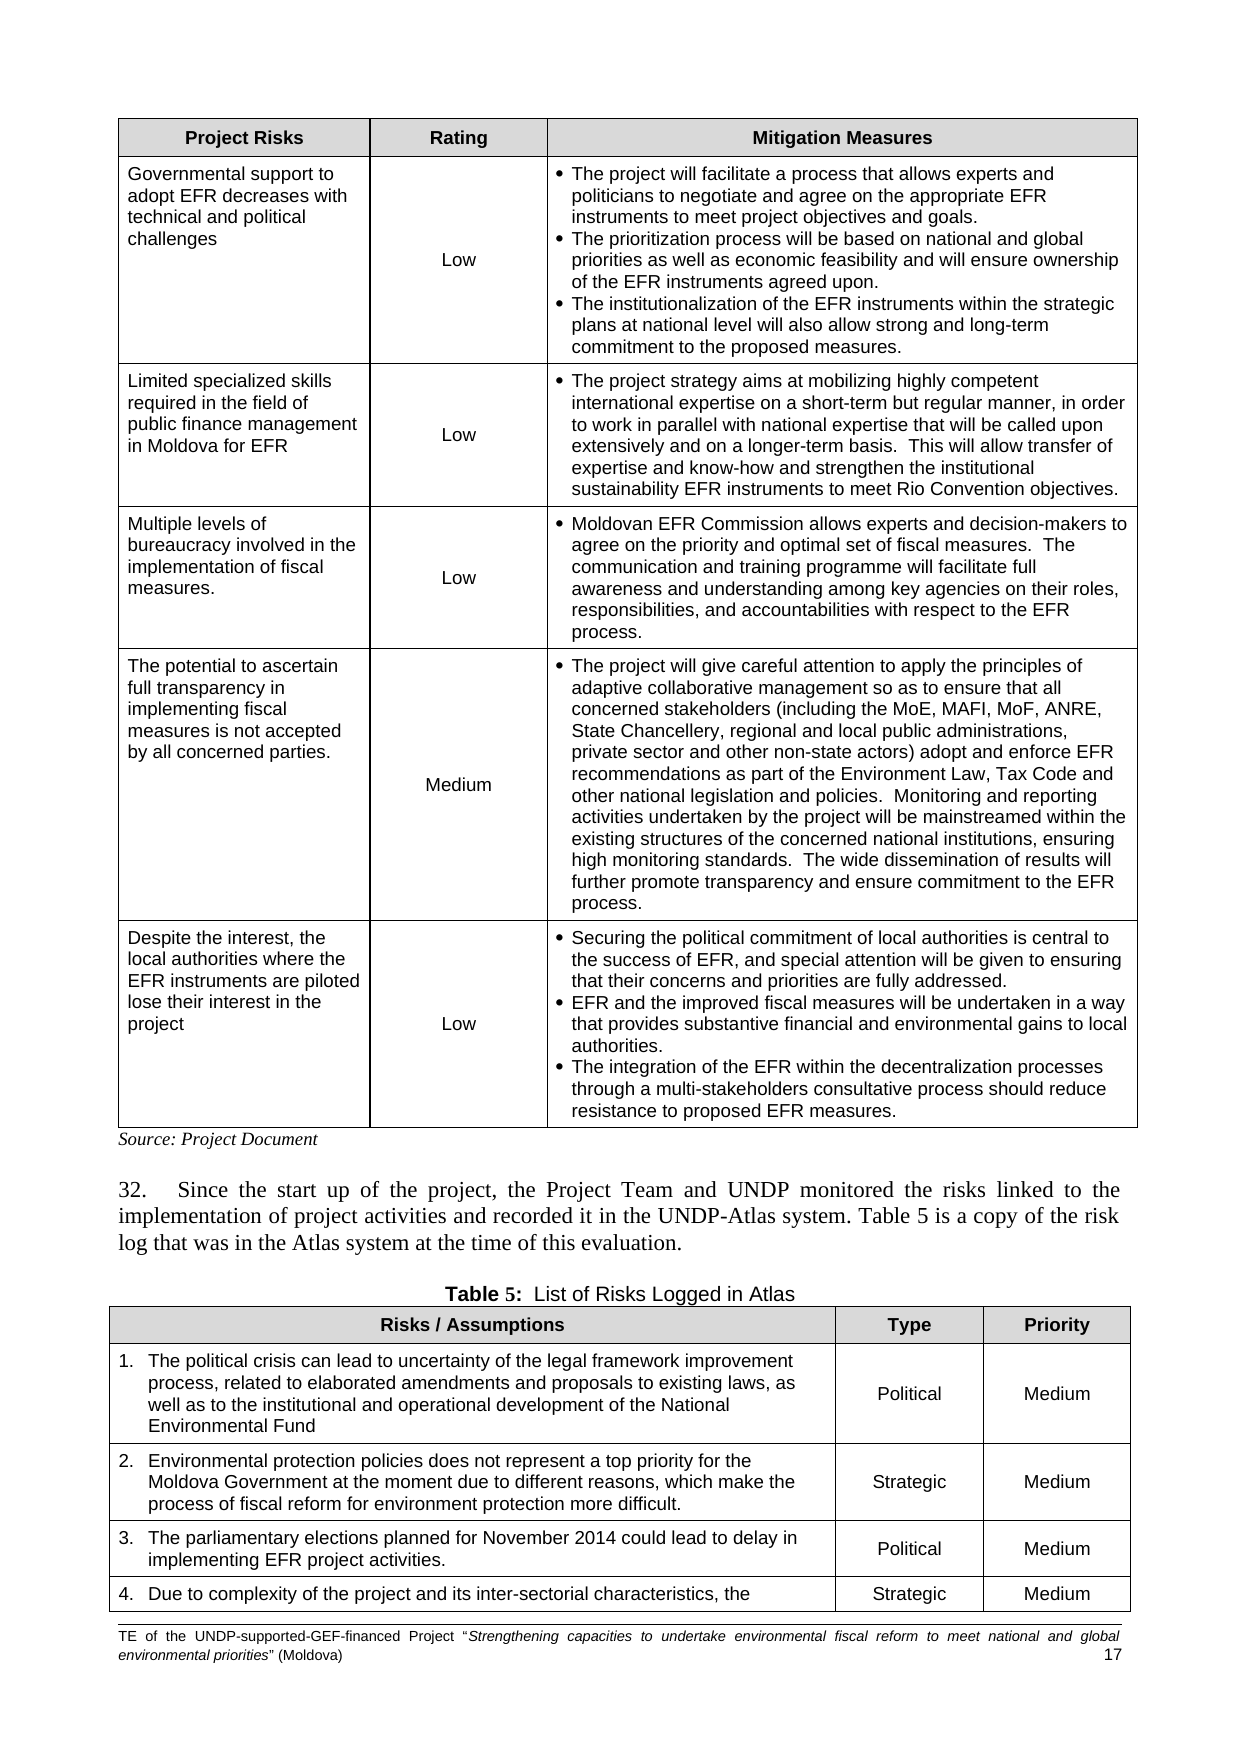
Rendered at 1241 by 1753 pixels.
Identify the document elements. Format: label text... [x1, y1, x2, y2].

table_cell Medium [984, 1444, 1130, 1520]
table_header Risks / Assumptions [110, 1307, 835, 1343]
table_cell Governmental support to adopt EFR decreases with technical and political challenges [119, 157, 369, 363]
table_cell The political crisis can lead to uncertainty of the legal framework improvement process, related to elaborated amendments and proposals to existing laws, as well as to the institutional and operational development of the National Environmental Fund [110, 1344, 835, 1442]
table_header Type [836, 1307, 983, 1343]
list Since the start up of the project, the Project Team and UNDP monitored the risks linked to the implementation of project activities and recorded it in the UNDP-Atlas system. Table 5 is a copy of the risk log that was in the Atlas system at the time of this evaluation. [118, 1176, 1122, 1255]
table_cell Limited specialized skills required in the field of public finance management in Moldova for EFR [119, 364, 369, 506]
text Table 5: List of Risks Logged in Atlas [118, 1281, 1122, 1306]
table_cell Medium [984, 1577, 1130, 1611]
table_cell The project will facilitate a process that allows experts and politicians to negotiate and agree on the appropriate EFR instruments to meet project objectives and goals. The prioritization process will be based on national and global priorities as well as economic feasibility and will ensure ownership of the EFR instruments agreed upon. The institutionalization of the EFR instruments within the strategic plans at national level will also allow strong and long-term commitment to the proposed measures. [548, 157, 1137, 363]
table_cell Low [371, 921, 547, 1127]
table_cell Environmental protection policies does not represent a top priority for the Moldova Government at the moment due to different reasons, which make the process of fiscal reform for environment protection more difficult. [110, 1444, 835, 1520]
table_cell Low [371, 507, 547, 648]
table_cell The parliamentary elections planned for November 2014 could lead to delay in implementing EFR project activities. [110, 1521, 835, 1576]
table_cell Securing the political commitment of local authorities is central to the success of EFR, and special attention will be given to ensuring that their concerns and priorities are fully addressed. EFR and the improved fiscal measures will be undertaken in a way that provides substantive financial and environmental gains to local authorities. The integration of the EFR within the decentralization processes through a multi-stakeholders consultative process should reduce resistance to proposed EFR measures. [548, 921, 1137, 1127]
table_cell Political [836, 1521, 983, 1576]
table_cell Despite the interest, the local authorities where the EFR instruments are piloted lose their interest in the project [119, 921, 369, 1127]
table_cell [110, 1577, 835, 1611]
table_cell Moldovan EFR Commission allows experts and decision-makers to agree on the priority and optimal set of fiscal measures. The communication and training programme will facilitate full awareness and understanding among key agencies on their roles, responsibilities, and accountabilities with respect to the EFR process. [548, 507, 1137, 648]
table_header Priority [984, 1307, 1130, 1343]
table_cell The project strategy aims at mobilizing highly competent international expertise on a short-term but regular manner, in order to work in parallel with national expertise that will be called upon extensively and on a longer-term basis. This will allow transfer of expertise and know-how and strengthen the institutional sustainability EFR instruments to meet Rio Convention objectives. [548, 364, 1137, 506]
table_cell Strategic [836, 1444, 983, 1520]
table_cell Political [836, 1344, 983, 1442]
table_cell Low [371, 157, 547, 363]
table_header Mitigation Measures [548, 119, 1137, 156]
table_header Rating [371, 119, 547, 156]
table_cell The project will give careful attention to apply the principles of adaptive collaborative management so as to ensure that all concerned stakeholders (including the MoE, MAFI, MoF, ANRE, State Chancellery, regional and local public administrations, private sector and other non-state actors) adopt and enforce EFR recommendations as part of the Environment Law, Tax Code and other national legislation and policies. Monitoring and reporting activities undertaken by the project will be mainstreamed within the existing structures of the concerned national institutions, ensuring high monitoring standards. The wide dissemination of results will further promote transparency and ensure commitment to the EFR process. [548, 649, 1137, 920]
table_cell Medium [371, 649, 547, 920]
table_cell Strategic [836, 1577, 983, 1611]
list Source: Project Document [118, 1128, 1122, 1149]
table_cell Multiple levels of bureaucracy involved in the implementation of fiscal measures. [119, 507, 369, 648]
table_cell The potential to ascertain full transparency in implementing fiscal measures is not accepted by all concerned parties. [119, 649, 369, 920]
table_cell Medium [984, 1344, 1130, 1442]
table_cell Medium [984, 1521, 1130, 1576]
table_header Project Risks [119, 119, 369, 156]
table_cell Low [371, 364, 547, 506]
